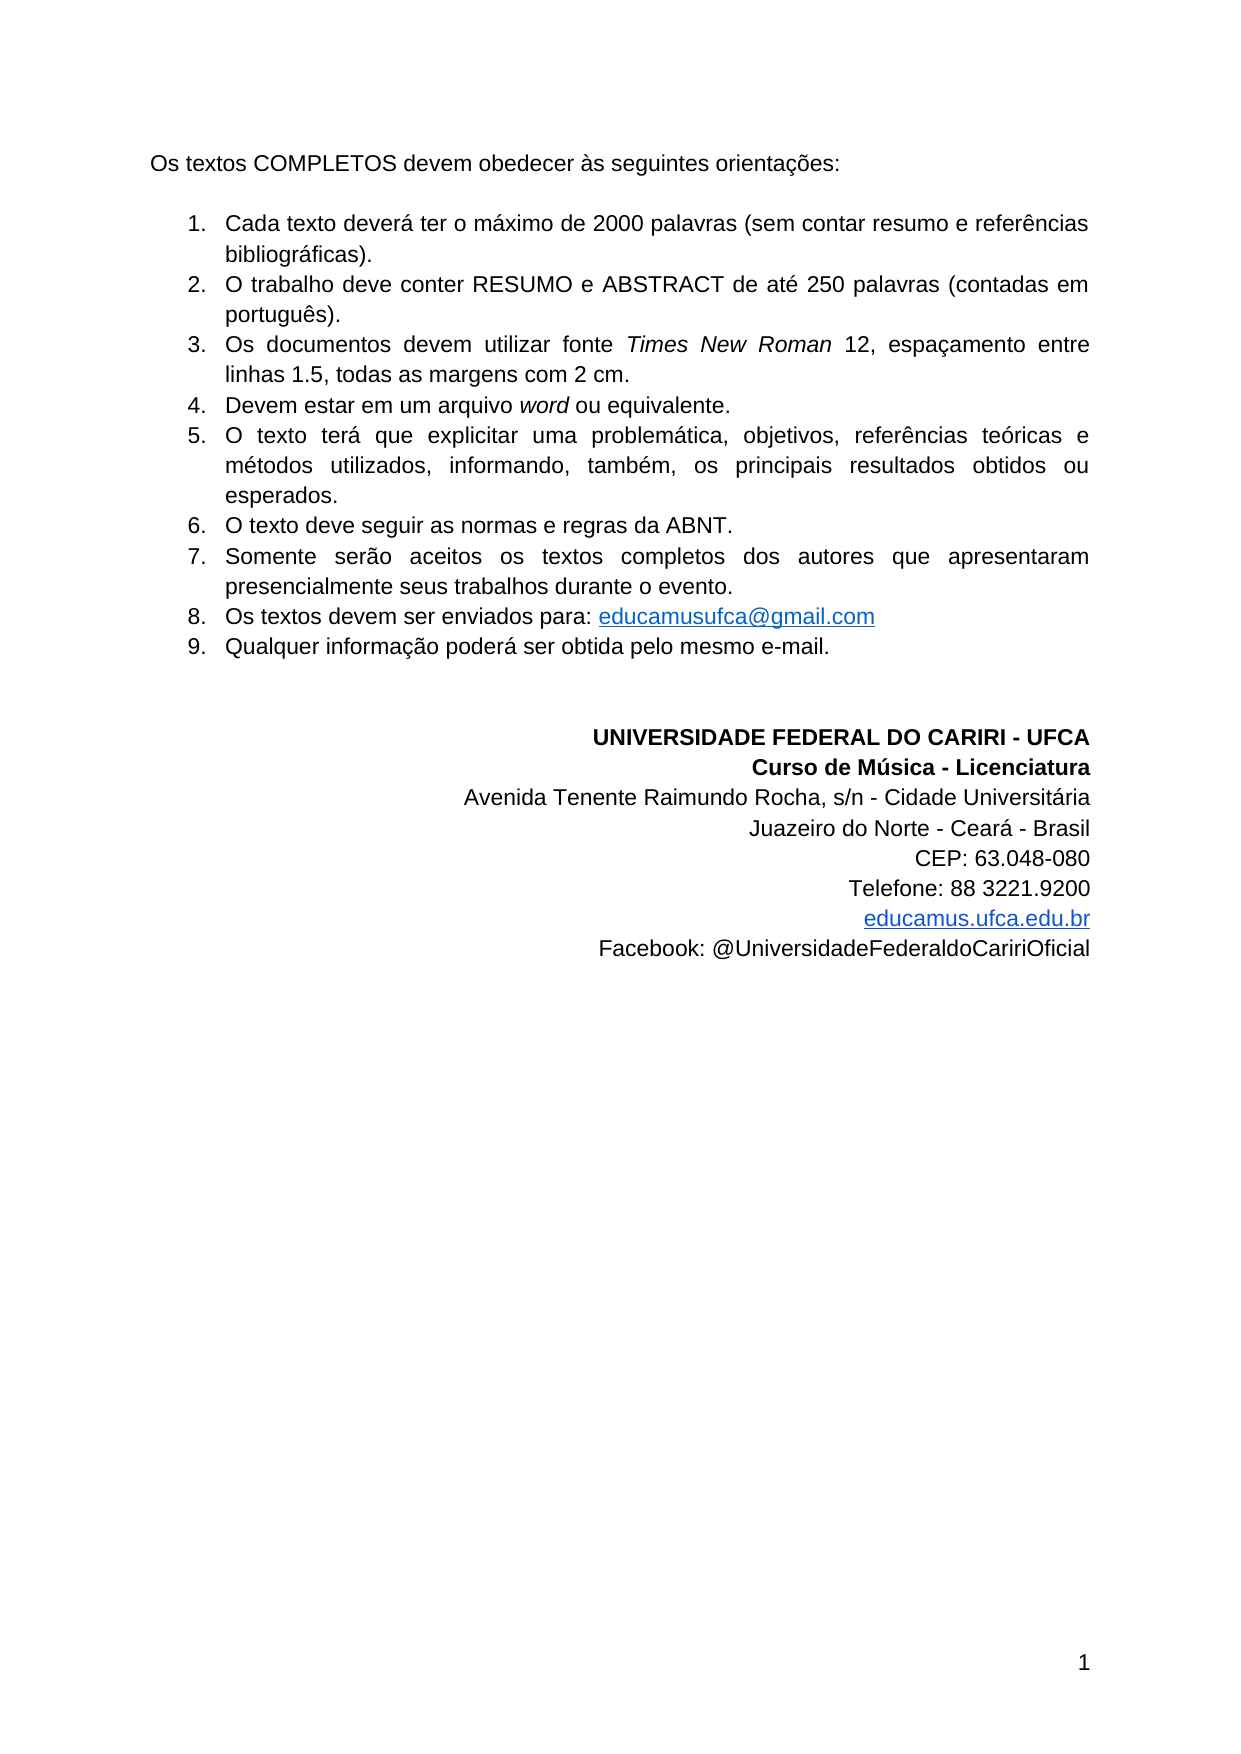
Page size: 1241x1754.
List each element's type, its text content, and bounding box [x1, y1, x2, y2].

list Qualquer informação poderá ser obtida pelo mesmo e-mail. [187, 633, 1090, 660]
list O trabalho deve conter RESUMO e ABSTRACT de até 250 palavras (contadas em português). [187, 271, 1090, 327]
list Somente serão aceitos os textos completos dos autores que apresentaram presencialmente seus trabalhos durante o evento. [187, 543, 1090, 599]
list Devem estar em um arquivo word ou equivalente. [187, 392, 1090, 418]
text Telefone: 88 3221.9200 [150, 875, 1090, 901]
list Os documentos devem utilizar fonte Times New Roman 12, espaçamento entre linhas 1.5, todas as margens com 2 cm. [187, 331, 1090, 388]
text Avenida Tenente Raimundo Rocha, s/n - Cidade Universitária [150, 784, 1090, 811]
text Facebook: @UniversidadeFederaldoCaririOficial [150, 935, 1090, 962]
list Os textos devem ser enviados para: educamusufca@gmail.com [187, 603, 1090, 629]
list O texto terá que explicitar uma problemática, objetivos, referências teóricas e métodos utilizados, informando, também, os principais resultados obtidos ou esperados. [187, 422, 1090, 509]
text educamus.ufca.edu.br [150, 905, 1090, 932]
list Cada texto deverá ter o máximo de 2000 palavras (sem contar resumo e referências bibliográficas). [187, 210, 1090, 267]
text UNIVERSIDADE FEDERAL DO CARIRI - UFCA [150, 724, 1090, 750]
text Curso de Música - Licenciatura [150, 754, 1090, 781]
list O texto deve seguir as normas e regras da ABNT. [187, 512, 1090, 539]
text CEP: 63.048-080 [150, 845, 1090, 871]
text Os textos COMPLETOS devem obedecer às seguintes orientações: [150, 150, 1090, 176]
text Juazeiro do Norte - Ceará - Brasil [150, 814, 1090, 841]
